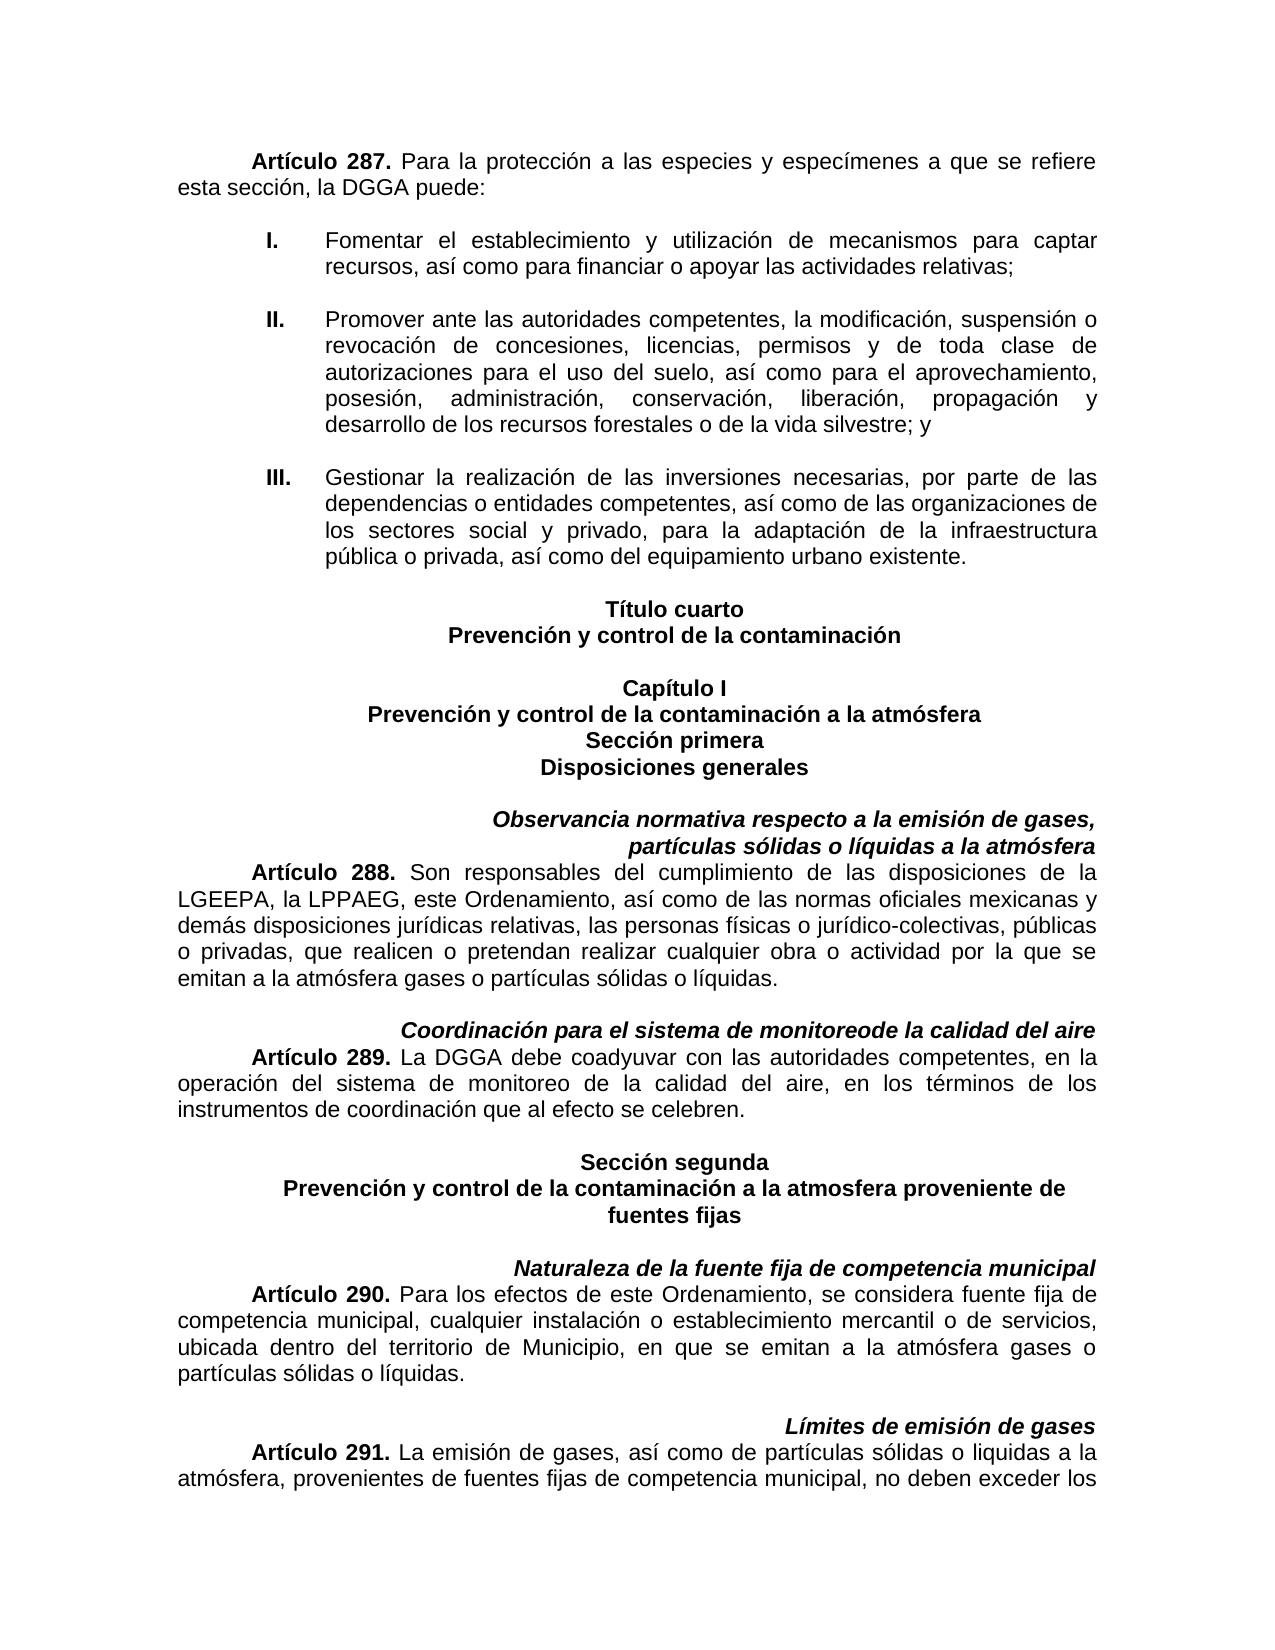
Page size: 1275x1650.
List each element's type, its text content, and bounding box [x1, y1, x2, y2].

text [177, 1439, 1098, 1492]
text Capítulo I [251, 675, 1098, 701]
text Artículo 290. Para los efectos de este Ordenamiento, se considera fuente fija de competencia municipal, cualquier instalación o establecimiento mercantil o de servicios, ubicada dentro del territorio de Municipio, en que se emitan a la atmósfera gases o partículas sólidas o líquidas. [177, 1281, 1098, 1386]
text Prevención y control de la contaminación [251, 622, 1098, 648]
text Sección primera [251, 727, 1098, 754]
text Artículo 287. Para la protección a las especies y especímenes a que se refiere esta sección, la DGGA puede: [177, 148, 1098, 200]
text Título cuarto [251, 596, 1098, 622]
text Coordinación para el sistema de monitoreode la calidad del aire [177, 1017, 1098, 1044]
list Promover ante las autoridades competentes, la modificación, suspensión o revocación de concesiones, licencias, permisos y de toda clase de autorizaciones para el uso del suelo, así como para el aprovechamiento, posesión, administración, conservación, liberación, propagación y desarrollo de los recursos forestales o de la vida silvestre; y [266, 306, 1098, 437]
text Observancia normativa respecto a la emisión de gases, [177, 806, 1098, 833]
list Fomentar el establecimiento y utilización de mecanismos para captar recursos, así como para financiar o apoyar las actividades relativas; [266, 227, 1098, 279]
text Artículo 288. Son responsables del cumplimiento de las disposiciones de la LGEEPA, la LPPAEG, este Ordenamiento, así como de las normas oficiales mexicanas y demás disposiciones jurídicas relativas, las personas físicas o jurídico-colectivas, públicas o privadas, que realicen o pretendan realizar cualquier obra o actividad por la que se emitan a la atmósfera gases o partículas sólidas o líquidas. [177, 859, 1098, 991]
text Naturaleza de la fuente fija de competencia municipal [177, 1254, 1098, 1281]
text partículas sólidas o líquidas a la atmósfera [177, 833, 1098, 859]
list Gestionar la realización de las inversiones necesarias, por parte de las dependencias o entidades competentes, así como de las organizaciones de los sectores social y privado, para la adaptación de la infraestructura pública o privada, así como del equipamiento urbano existente. [266, 464, 1098, 569]
text Prevención y control de la contaminación a la atmosfera proveniente de fuentes fijas [251, 1175, 1098, 1228]
text Límites de emisión de gases [177, 1413, 1098, 1439]
text Disposiciones generales [251, 754, 1098, 780]
text Prevención y control de la contaminación a la atmósfera [251, 701, 1098, 727]
text Sección segunda [251, 1149, 1098, 1175]
text Artículo 289. La DGGA debe coadyuvar con las autoridades competentes, en la operación del sistema de monitoreo de la calidad del aire, en los términos de los instrumentos de coordinación que al efecto se celebren. [177, 1044, 1098, 1123]
